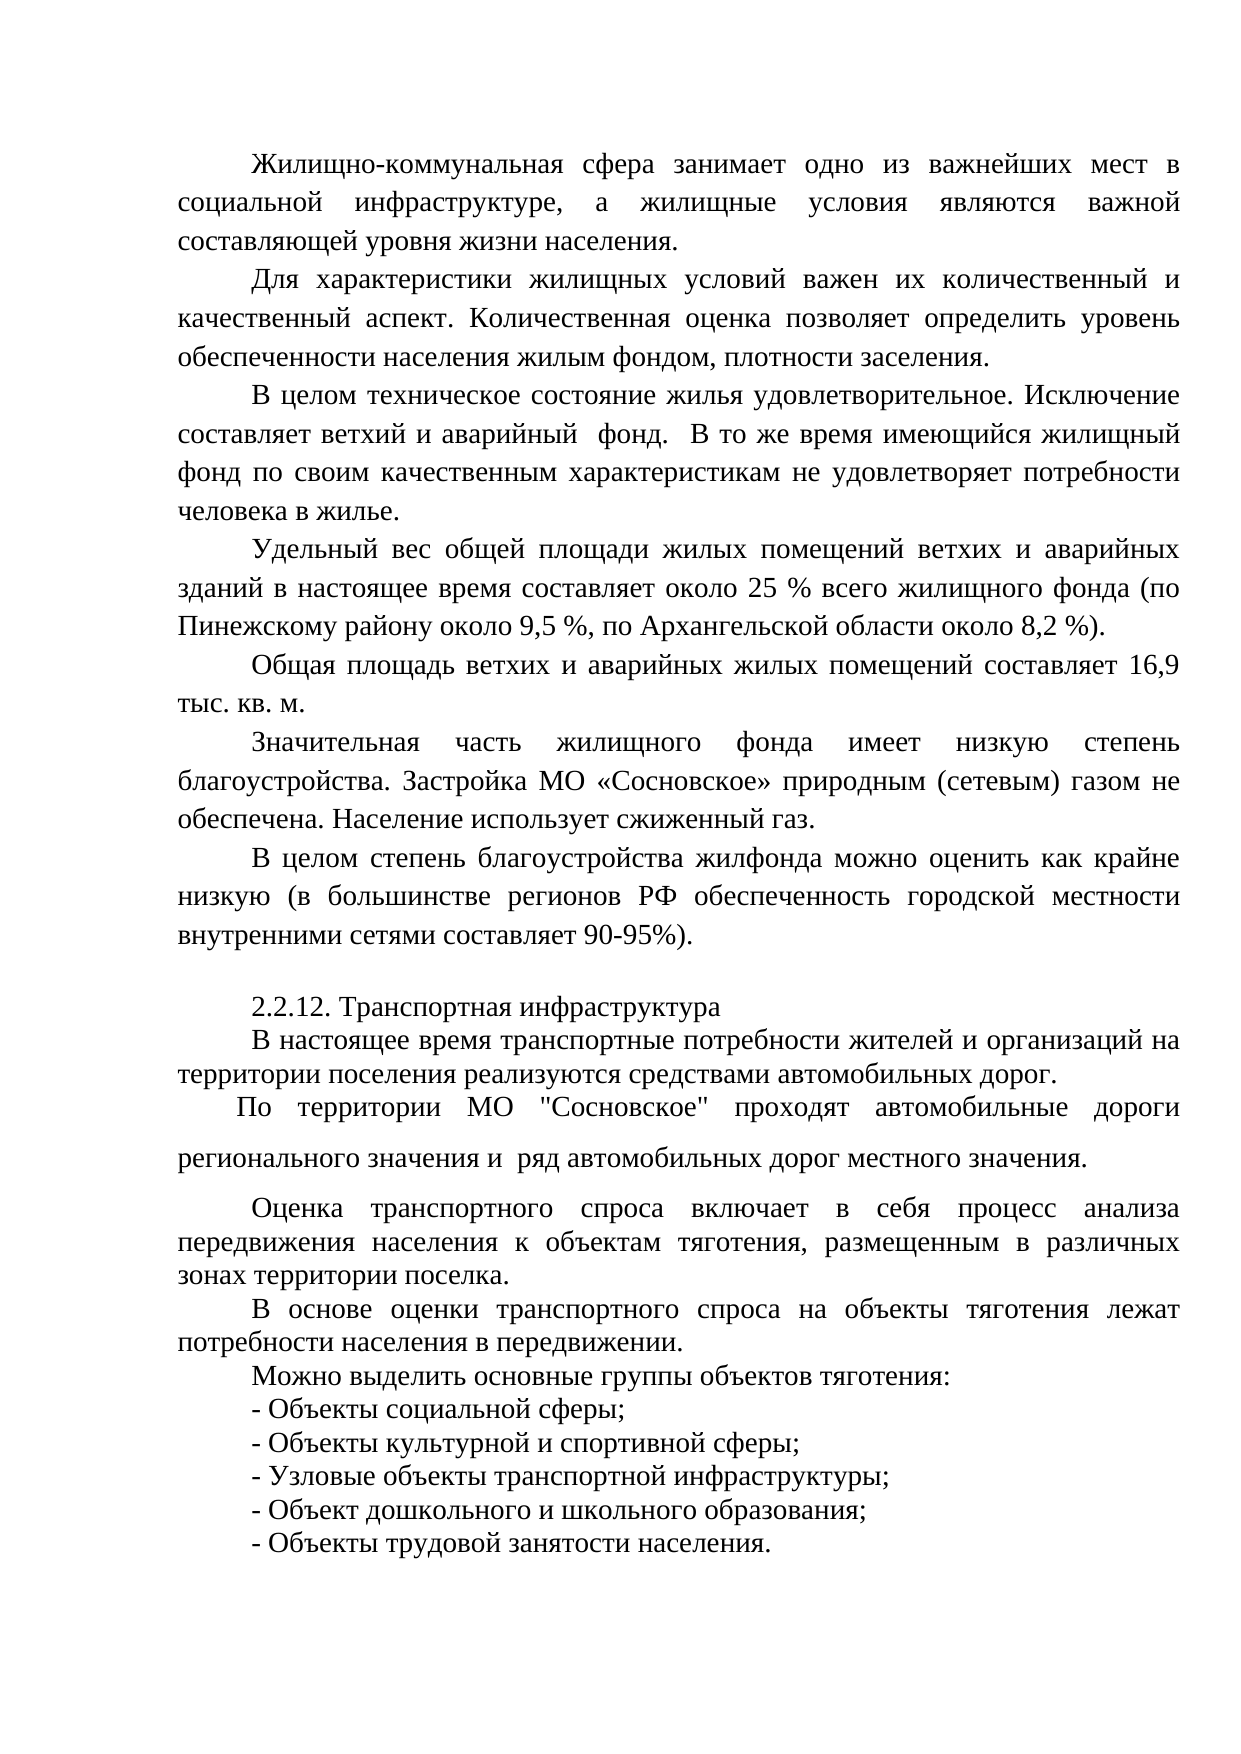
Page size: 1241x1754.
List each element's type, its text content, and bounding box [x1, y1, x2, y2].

text - Объекты трудовой занятости населения. [177, 1526, 1181, 1559]
text По территории МО "Сосновское" проходят автомобильные дороги регионального значения и ряд автомобильных дорог местного значения. [177, 1089, 1181, 1173]
text В настоящее время транспортные потребности жителей и организаций на территории поселения реализуются средствами автомобильных дорог. [177, 1022, 1181, 1089]
text - Узловые объекты транспортной инфраструктуры; [177, 1458, 1181, 1492]
text - Объект дошкольного и школьного образования; [177, 1492, 1181, 1526]
text В целом степень благоустройства жилфонда можно оценить как крайне низкую (в большинстве регионов РФ обеспеченность городской местности внутренними сетями составляет 90-95%). [177, 840, 1181, 950]
text Значительная часть жилищного фонда имеет низкую степень благоустройства. Застройка МО «Сосновское» природным (сетевым) газом не обеспечена. Население использует сжиженный газ. [177, 724, 1181, 835]
text - Объекты культурной и спортивной сферы; [177, 1425, 1181, 1458]
text В целом техническое состояние жилья удовлетворительное. Исключение составляет ветхий и аварийный фонд. В то же время имеющийся жилищный фонд по своим качественным характеристикам не удовлетворяет потребности человека в жилье. [177, 377, 1181, 526]
text Удельный вес общей площади жилых помещений ветхих и аварийных зданий в настоящее время составляет около 25 % всего жилищного фонда (по Пинежскому району около 9,5 %, по Архангельской области около 8,2 %). [177, 531, 1181, 642]
text - Объекты социальной сферы; [177, 1391, 1181, 1425]
text 2.2.12. Транспортная инфраструктура [177, 989, 1181, 1022]
text Жилищно-коммунальная сфера занимает одно из важнейших мест в социальной инфраструктуре, а жилищные условия являются важной составляющей уровня жизни населения. [177, 146, 1181, 257]
text В основе оценки транспортного спроса на объекты тяготения лежат потребности населения в передвижении. [177, 1291, 1181, 1358]
text Для характеристики жилищных условий важен их количественный и качественный аспект. Количественная оценка позволяет определить уровень обеспеченности населения жилым фондом, плотности заселения. [177, 262, 1181, 372]
text Общая площадь ветхих и аварийных жилых помещений составляет 16,9 тыс. кв. м. [177, 647, 1181, 719]
text Оценка транспортного спроса включает в себя процесс анализа передвижения населения к объектам тяготения, размещенным в различных зонах территории поселка. [177, 1190, 1181, 1291]
text Можно выделить основные группы объектов тяготения: [177, 1358, 1181, 1391]
